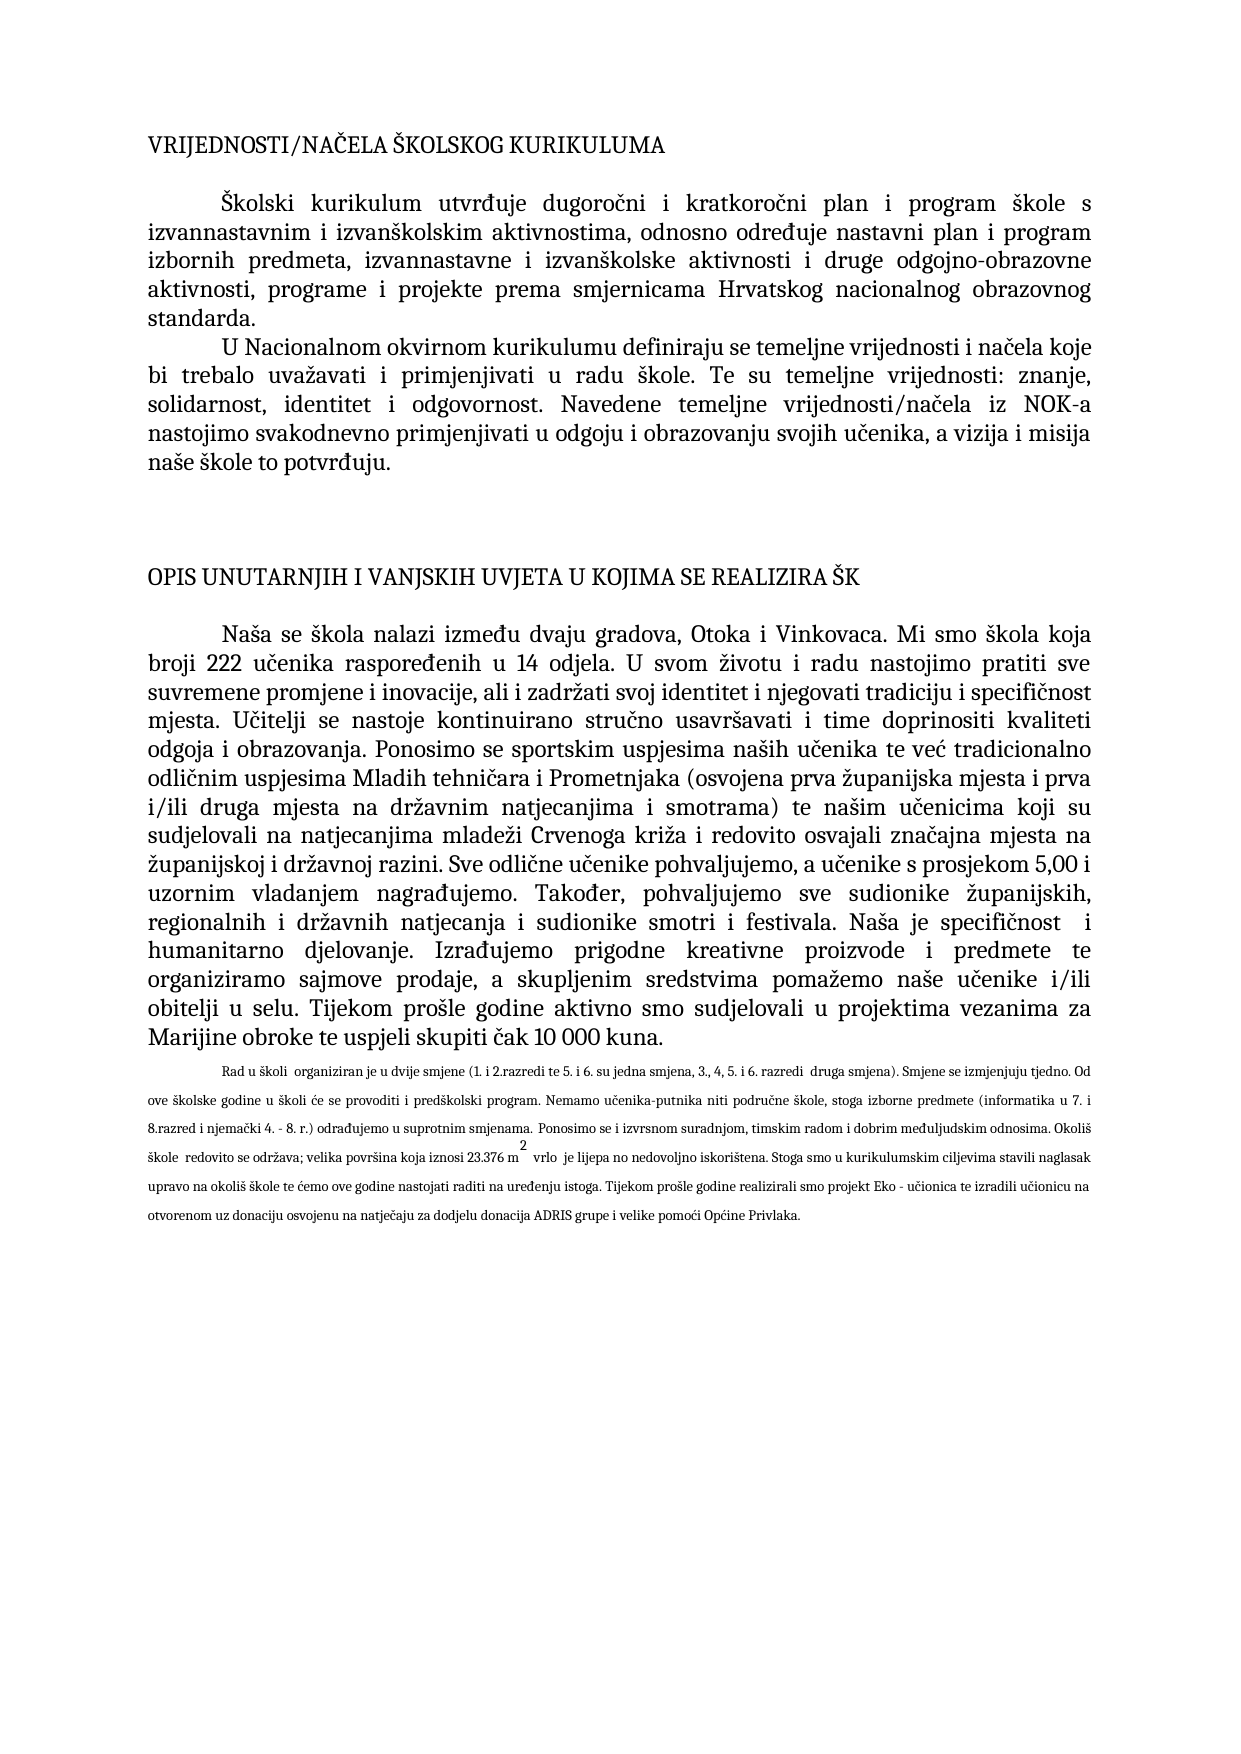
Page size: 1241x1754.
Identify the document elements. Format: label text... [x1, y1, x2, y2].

text Rad u školi organiziran je u dvije smjene (1. i 2.razredi te 5. i 6. su jedna smjena, 3., 4, 5. i 6. razredi druga smjena). Smjene se izmjenjuju tjedno. Od ove školske godine u školi će se provoditi i predškolski program. Nemamo učenika-putnika niti područne škole, stoga izborne predmete (informatika u 7. i 8.razred i njemački 4. - 8. r.) odrađujemo u suprotnim smjenama. Ponosimo se i izvrsnom suradnjom, timskim radom i dobrim međuljudskim odnosima. Okoliš škole redovito se održava; velika površina koja iznosi 23.376 m2 vrlo je lijepa no nedovoljno iskorištena. Stoga smo u kurikulumskim ciljevima stavili naglasak upravo na okoliš škole te ćemo ove godine nastojati raditi na uređenju istoga. Tijekom prošle godine realizirali smo projekt Eko - učionica te izradili učionicu na otvorenom uz donaciju osvojenu na natječaju za dodjelu donacija ADRIS grupe i velike pomoći Općine Privlaka. [148, 1051, 1092, 1224]
text Naša se škola nalazi između dvaju gradova, Otoka i Vinkovaca. Mi smo škola koja broji 222 učenika raspoređenih u 14 odjela. U svom životu i radu nastojimo pratiti sve suvremene promjene i inovacije, ali i zadržati svoj identitet i njegovati tradiciju i specifičnost mjesta. Učitelji se nastoje kontinuirano stručno usavršavati i time doprinositi kvaliteti odgoja i obrazovanja. Ponosimo se sportskim uspjesima naših učenika te već tradicionalno odličnim uspjesima Mladih tehničara i Prometnjaka (osvojena prva županijska mjesta i prva i/ili druga mjesta na državnim natjecanjima i smotrama) te našim učenicima koji su sudjelovali na natjecanjima mladeži Crvenoga križa i redovito osvajali značajna mjesta na županijskoj i državnoj razini. Sve odlične učenike pohvaljujemo, a učenike s prosjekom 5,00 i uzornim vladanjem nagrađujemo. Također, pohvaljujemo sve sudionike županijskih, regionalnih i državnih natjecanja i sudionike smotri i festivala. Naša je specifičnost i humanitarno djelovanje. Izrađujemo prigodne kreativne proizvode i predmete te organiziramo sajmove prodaje, a skupljenim sredstvima pomažemo naše učenike i/ili obitelji u selu. Tijekom prošle godine aktivno smo sudjelovali u projektima vezanima za Marijine obroke te uspjeli skupiti čak 10 000 kuna. [148, 620, 1092, 1051]
text VRIJEDNOSTI/NAČELA ŠKOLSKOG KURIKULUMA [148, 131, 1092, 160]
text U Nacionalnom okvirnom kurikulumu definiraju se temeljne vrijednosti i načela koje bi trebalo uvažavati i primjenjivati u radu škole. Te su temeljne vrijednosti: znanje, solidarnost, identitet i odgovornost. Navedene temeljne vrijednosti/načela iz NOK-a nastojimo svakodnevno primjenjivati u odgoju i obrazovanju svojih učenika, a vizija i misija naše škole to potvrđuju. [148, 333, 1092, 476]
text OPIS UNUTARNJIH I VANJSKIH UVJETA U KOJIMA SE REALIZIRA ŠK [148, 563, 1092, 591]
text Školski kurikulum utvrđuje dugoročni i kratkoročni plan i program škole s izvannastavnim i izvanškolskim aktivnostima, odnosno određuje nastavni plan i program izbornih predmeta, izvannastavne i izvanškolske aktivnosti i druge odgojno-obrazovne aktivnosti, programe i projekte prema smjernicama Hrvatskog nacionalnog obrazovnog standarda. [148, 189, 1092, 333]
